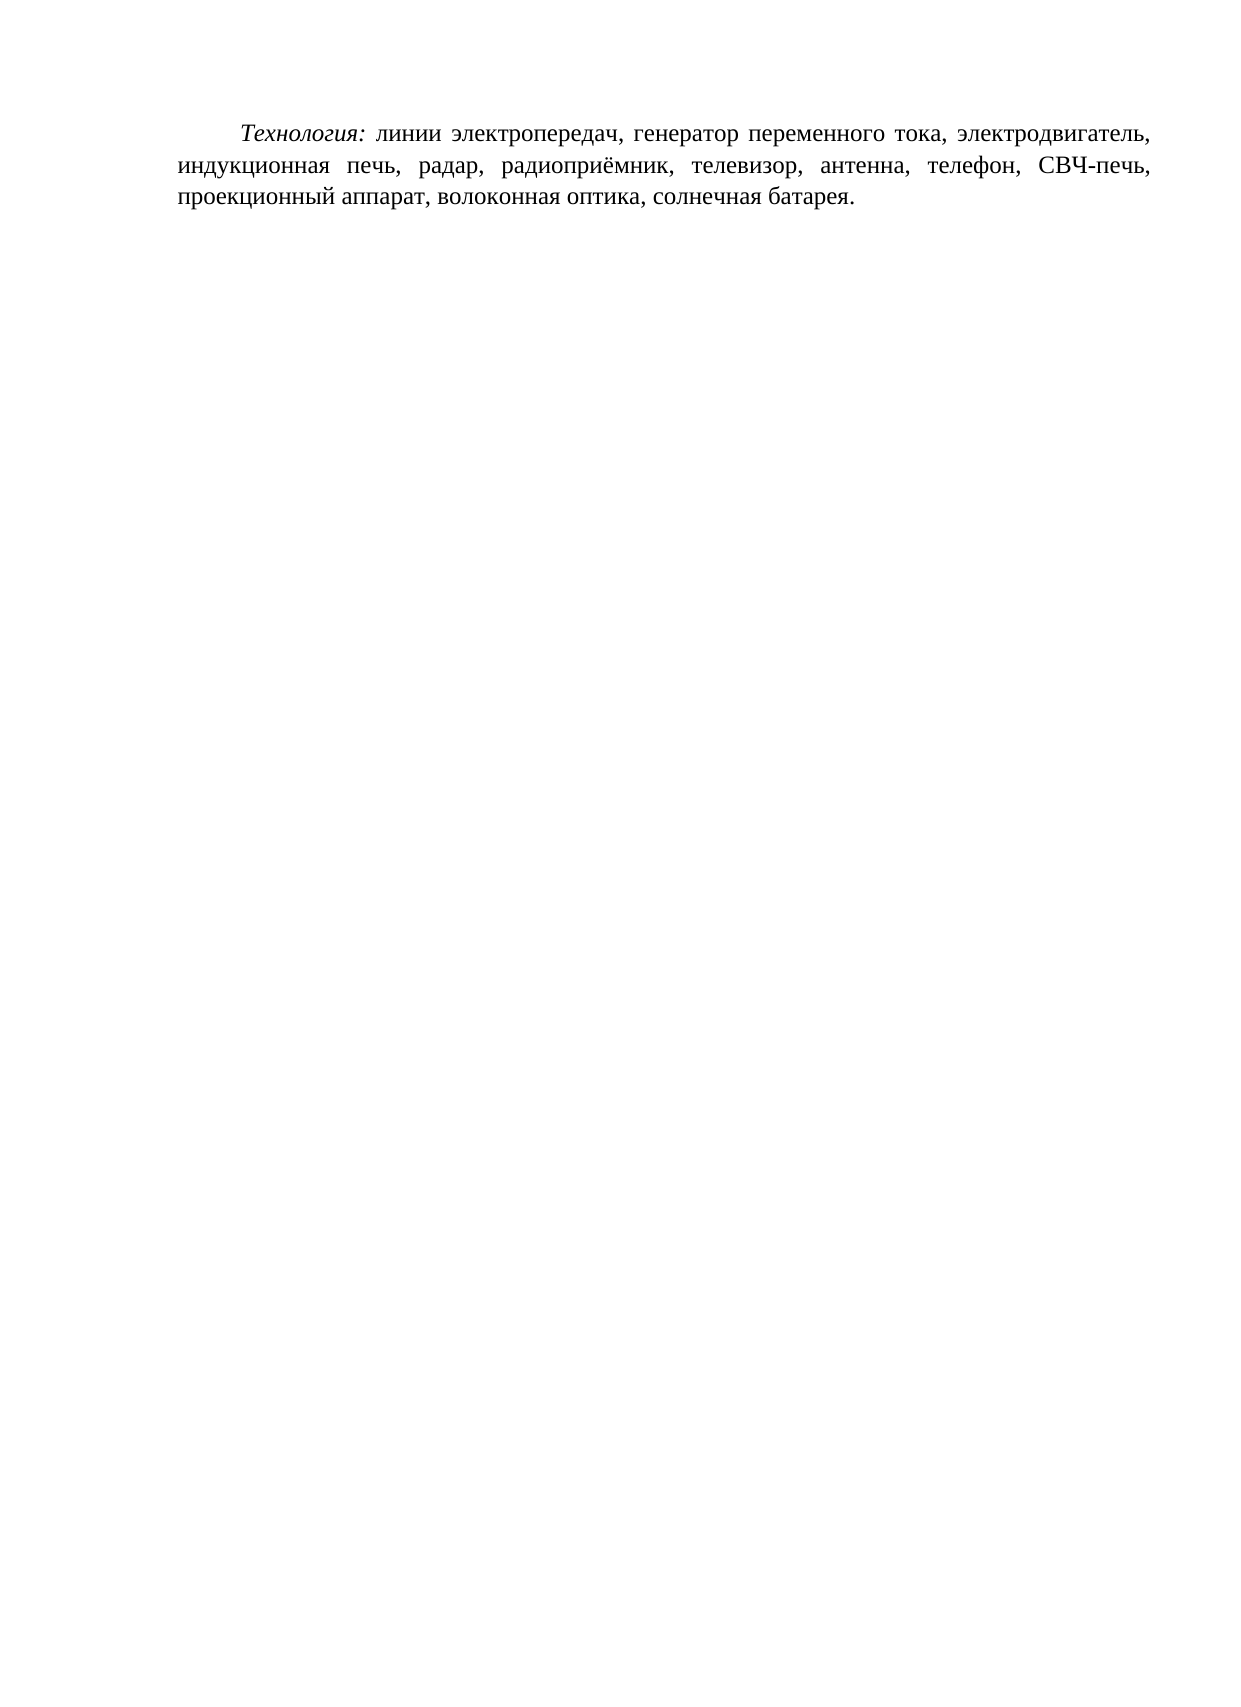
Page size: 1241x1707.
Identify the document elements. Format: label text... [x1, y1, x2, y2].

text Технология: линии электропередач, генератор переменного тока, электродвигатель, индукционная печь, радар, радиоприёмник, телевизор, антенна, телефон, СВЧ-печь, проекционный аппарат, волоконная оптика, солнечная батарея. [177, 118, 1152, 210]
